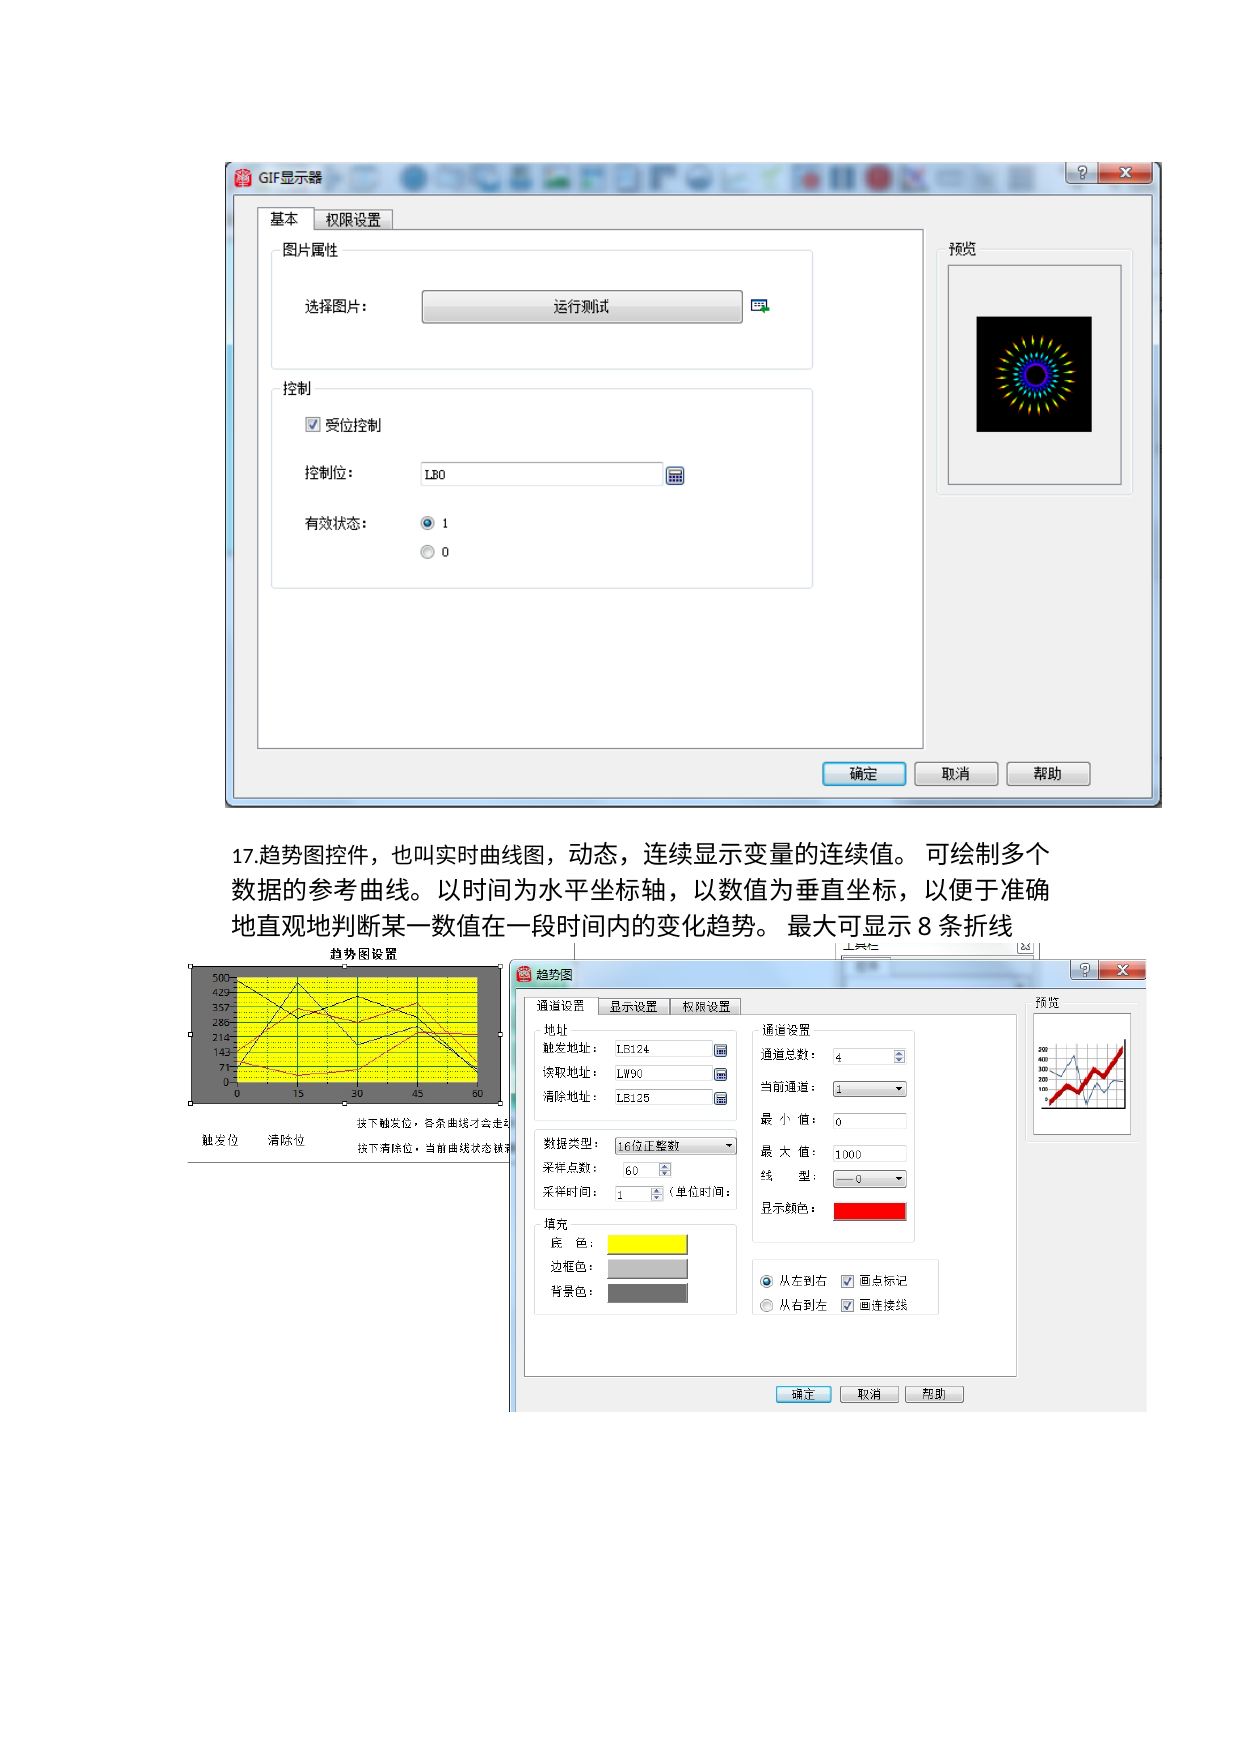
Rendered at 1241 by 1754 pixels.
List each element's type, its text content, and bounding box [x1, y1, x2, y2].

picture [225, 162, 1162, 808]
picture [187, 943, 1147, 1412]
list 17.趋势图控件，也叫实时曲线图，动态，连续显示变量的连续值。 可绘制多个数据的参考曲线。以时间为水平坐标轴，以数值为垂直坐标，以便于准确地直观地判断某一数值在一段时间内的变化趋势。 最大可显示 8 条折线 [231, 834, 1053, 943]
